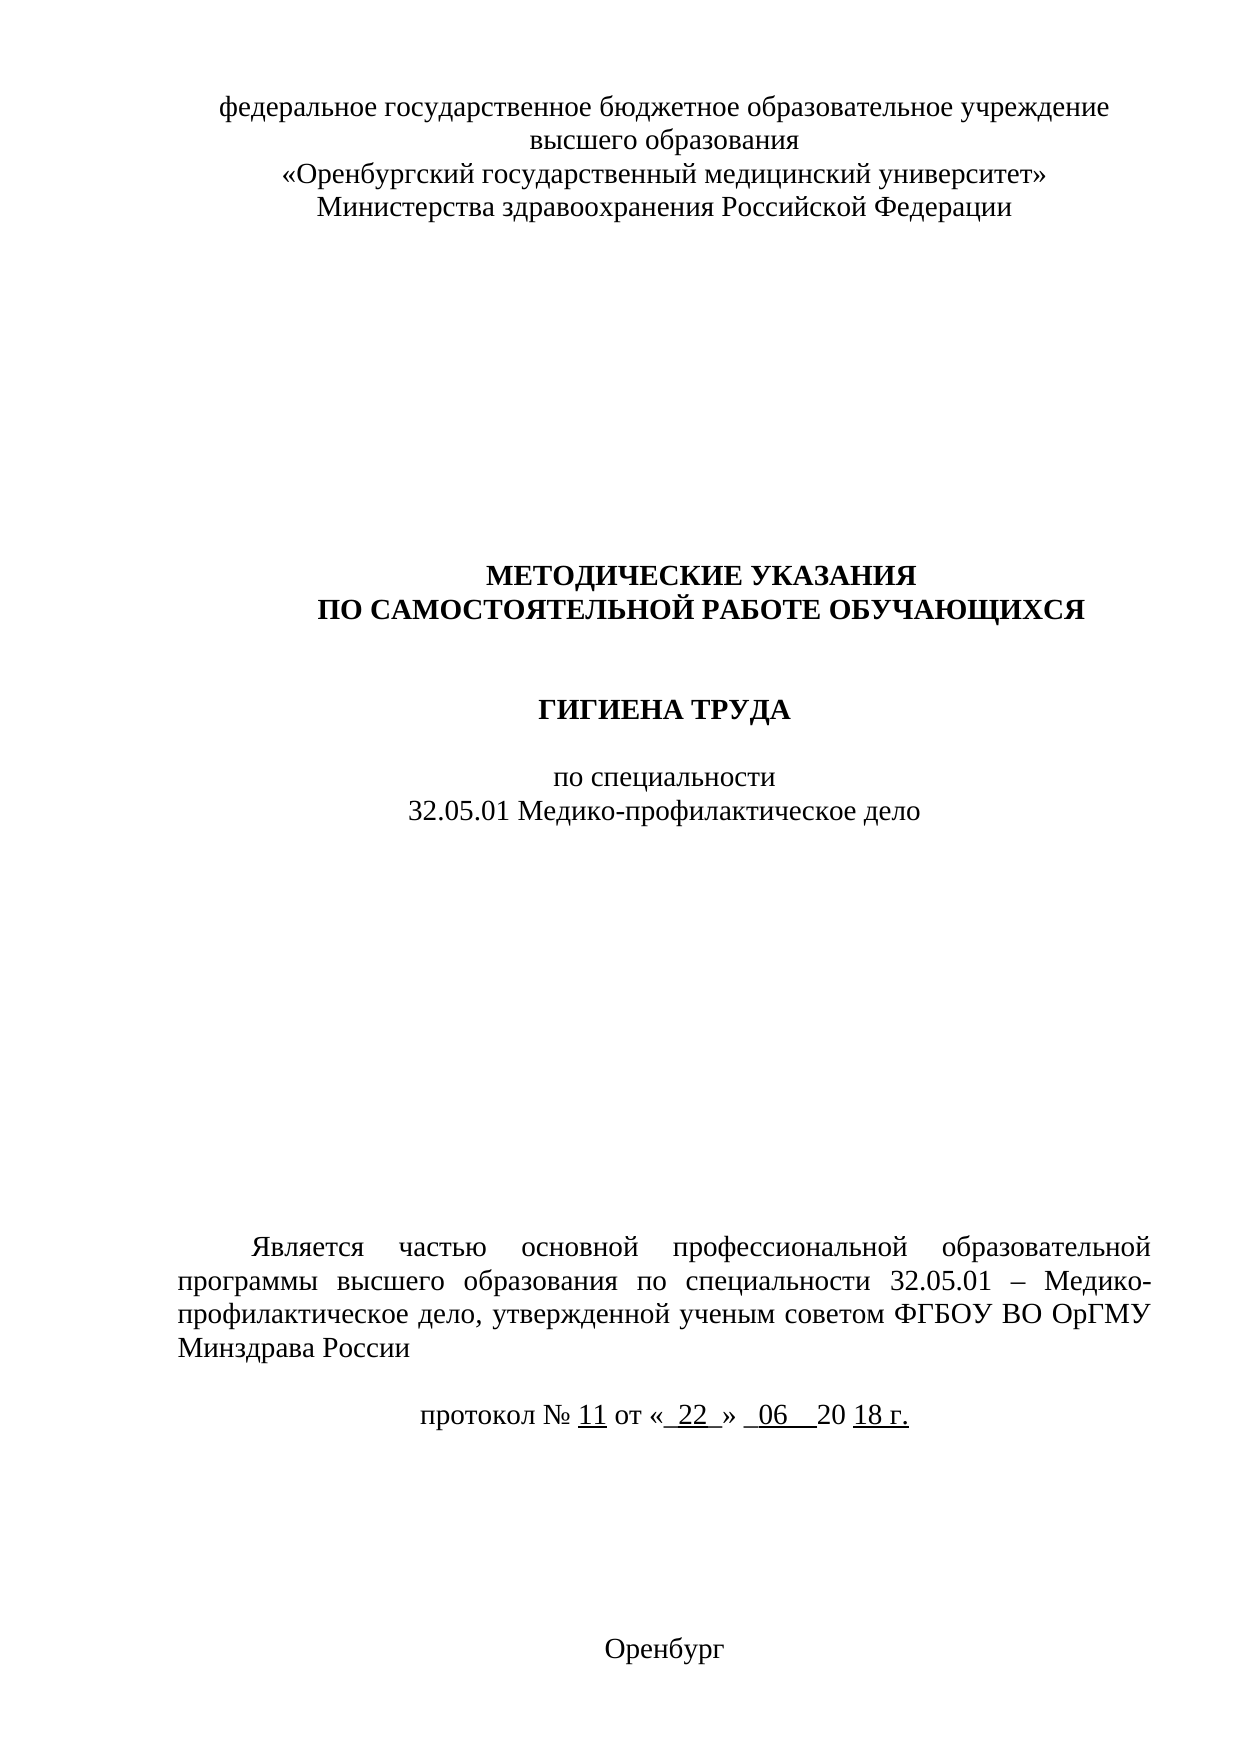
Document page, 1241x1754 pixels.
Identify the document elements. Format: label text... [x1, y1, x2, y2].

text «Оренбургский государственный медицинский университет» [177, 156, 1152, 189]
text Министерства здравоохранения Российской Федерации [177, 189, 1152, 223]
text Оренбург [177, 1632, 1152, 1665]
text ПО САМОСТОЯТЕЛЬНОЙ РАБОТЕ ОБУЧАЮЩИХСЯ [177, 592, 1152, 625]
text протокол № 11 от «_22_» _06__20 18 г. [177, 1397, 1152, 1430]
text ГИГИЕНА ТРУДА [177, 692, 1152, 726]
text 32.05.01 Медико-профилактическое дело [177, 793, 1152, 827]
text МЕТОДИЧЕСКИЕ УКАЗАНИЯ [177, 558, 1152, 592]
text федеральное государственное бюджетное образовательное учреждение [177, 89, 1152, 122]
text Является частью основной профессиональной образовательной программы высшего образования по специальности 32.05.01 – Медико-профилактическое дело, утвержденной ученым советом ФГБОУ ВО ОрГМУ Минздрава России [177, 1229, 1152, 1363]
text по специальности [177, 759, 1152, 793]
text высшего образования [177, 122, 1152, 156]
